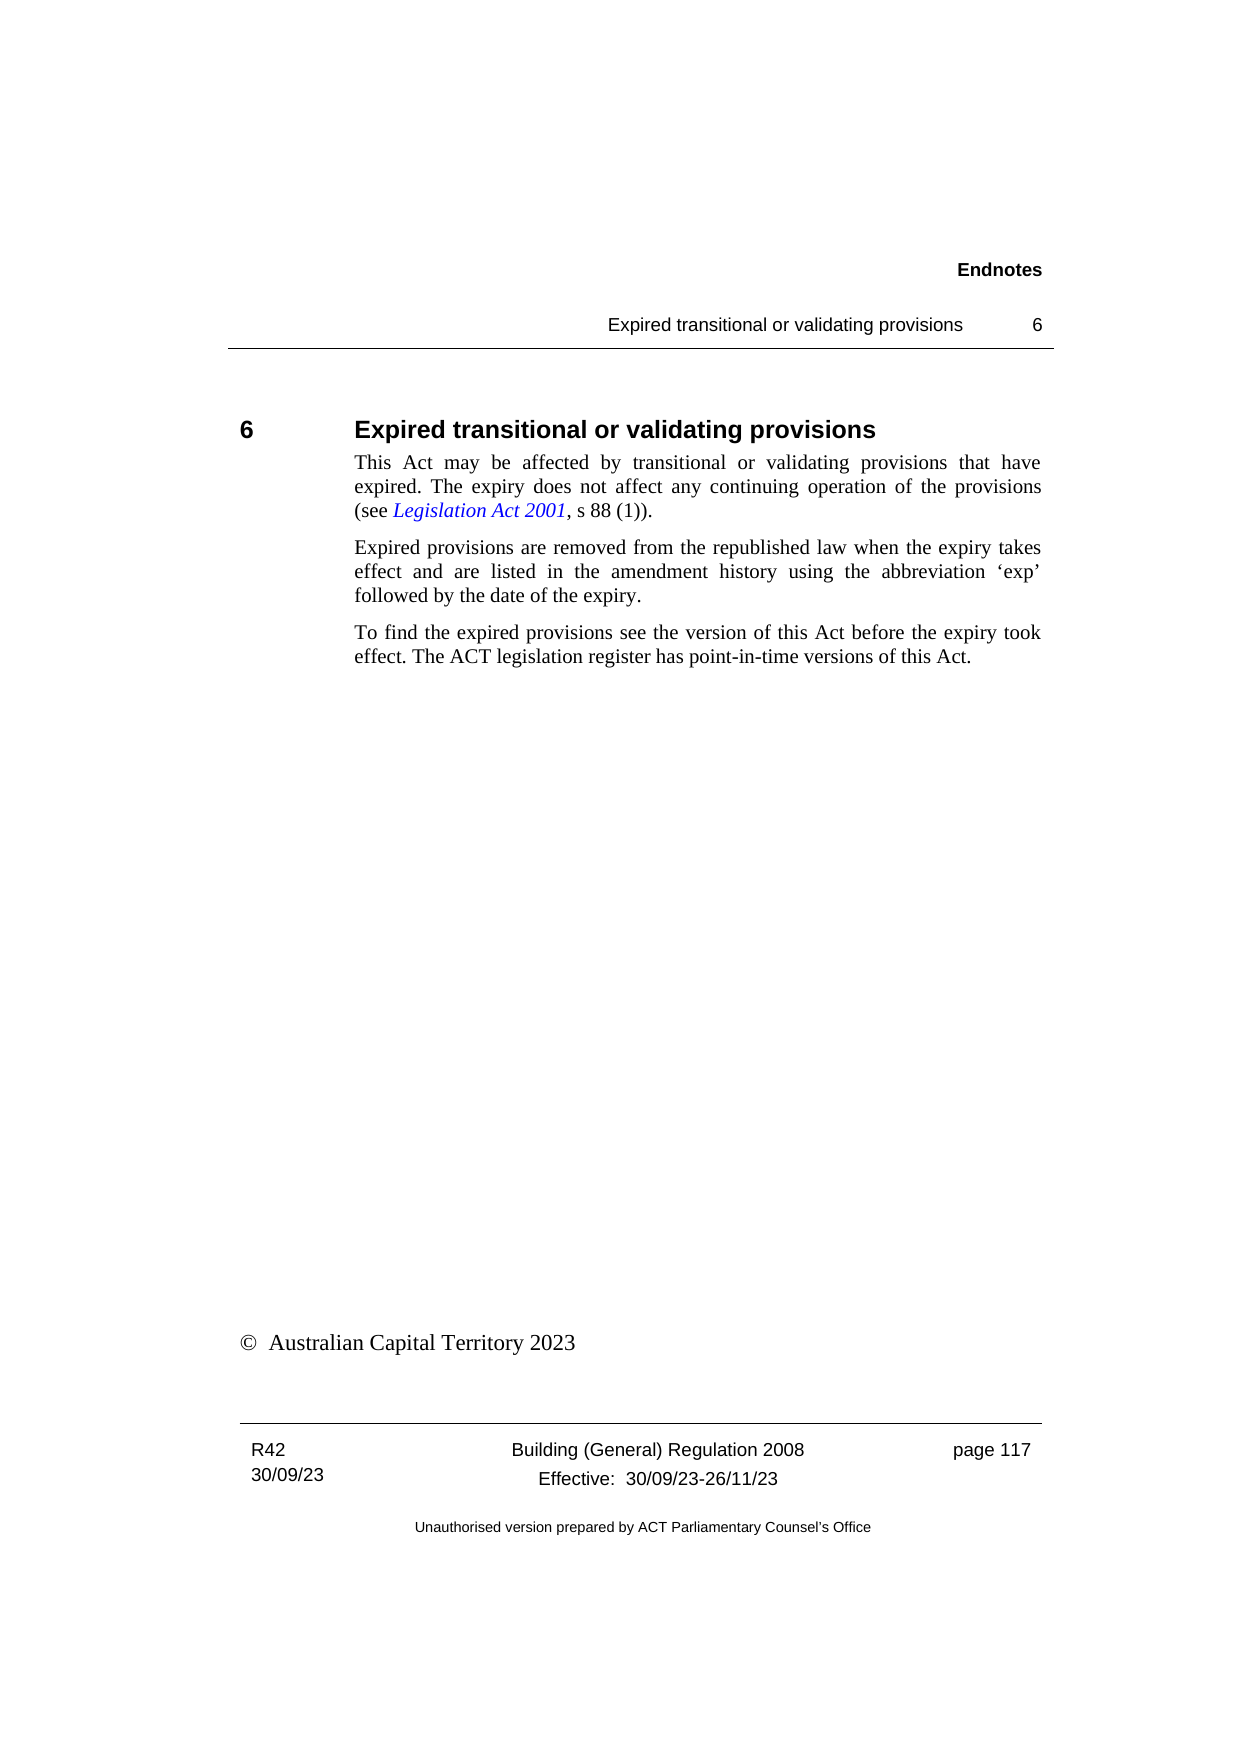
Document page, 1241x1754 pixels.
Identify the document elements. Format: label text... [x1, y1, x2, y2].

text Expired provisions are removed from the republished law when the expiry takes effect and are listed in the amendment history using the abbreviation ‘exp’ followed by the date of the expiry. [354, 535, 1042, 607]
text This Act may be affected by transitional or validating provisions that have expired. The expiry does not affect any continuing operation of the provisions (see Legislation Act 2001, s 88 (1)). [354, 450, 1042, 522]
text 6 Expired transitional or validating provisions [239, 415, 1042, 444]
text © Australian Capital Territory 2023 [239, 1329, 1042, 1355]
text To find the expired provisions see the version of this Act before the expiry took effect. The ACT legislation register has point-in-time versions of this Act. [354, 620, 1042, 668]
